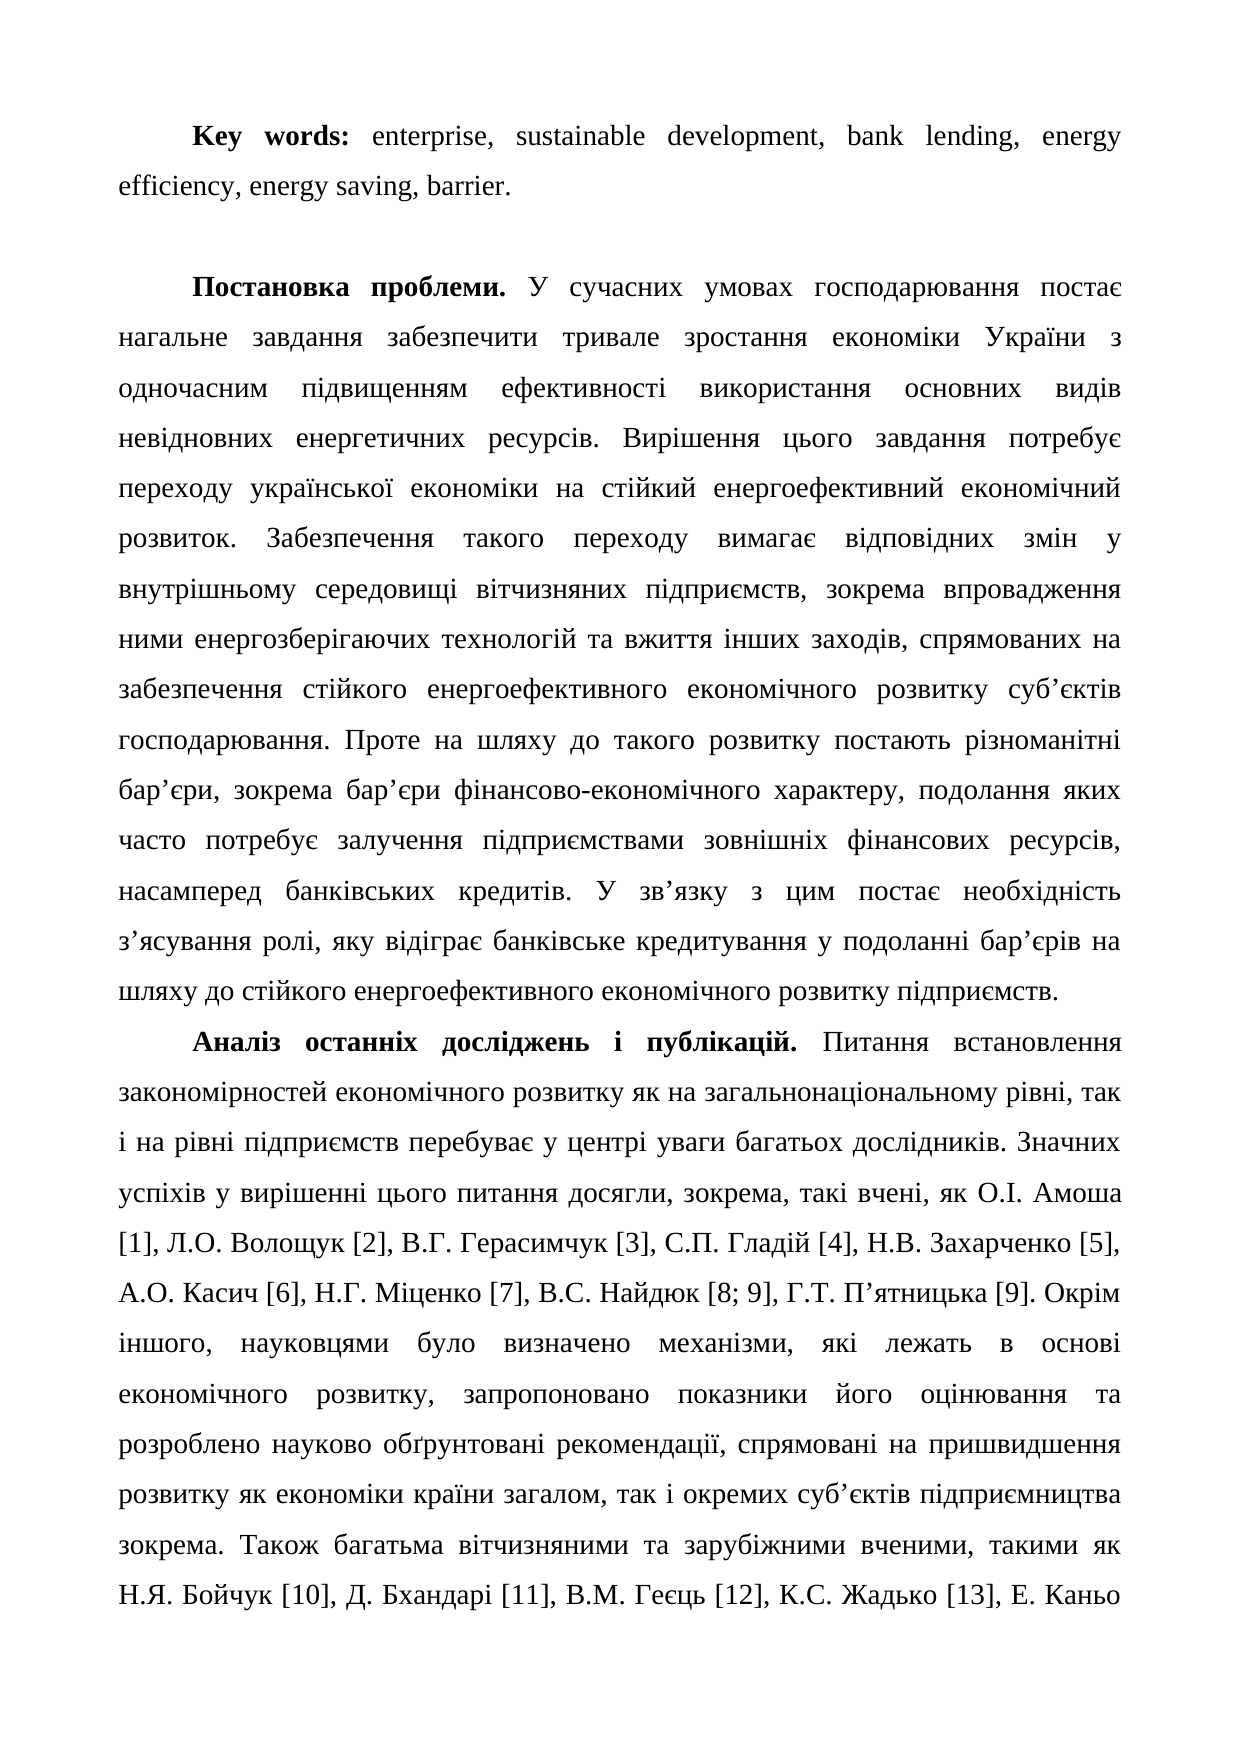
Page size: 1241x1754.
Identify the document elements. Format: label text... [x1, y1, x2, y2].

text Постановка проблеми. У сучасних умовах господарювання постає нагальне завдання забезпечити тривале зростання економіки України з одночасним підвищенням ефективності використання основних видів невідновних енергетичних ресурсів. Вирішення цього завдання потребує переходу української економіки на стійкий енергоефективний економічний розвиток. Забезпечення такого переходу вимагає відповідних змін у внутрішньому середовищі вітчизняних підприємств, зокрема впровадження ними енергозберігаючих технологій та вжиття інших заходів, спрямованих на забезпечення стійкого енергоефективного економічного розвитку суб’єктів господарювання. Проте на шляху до такого розвитку постають різноманітні бар’єри, зокрема бар’єри фінансово-економічного характеру, подолання яких часто потребує залучення підприємствами зовнішніх фінансових ресурсів, насамперед банківських кредитів. У зв’язку з цим постає необхідність з’ясування ролі, яку відіграє банківське кредитування у подоланні бар’єрів на шляху до стійкого енергоефективного економічного розвитку підприємств. [118, 269, 1122, 1007]
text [118, 1024, 1122, 1611]
text Key words: enterprise, sustainable development, bank lending, energy efficiency, energy saving, barrier. [118, 118, 1122, 202]
